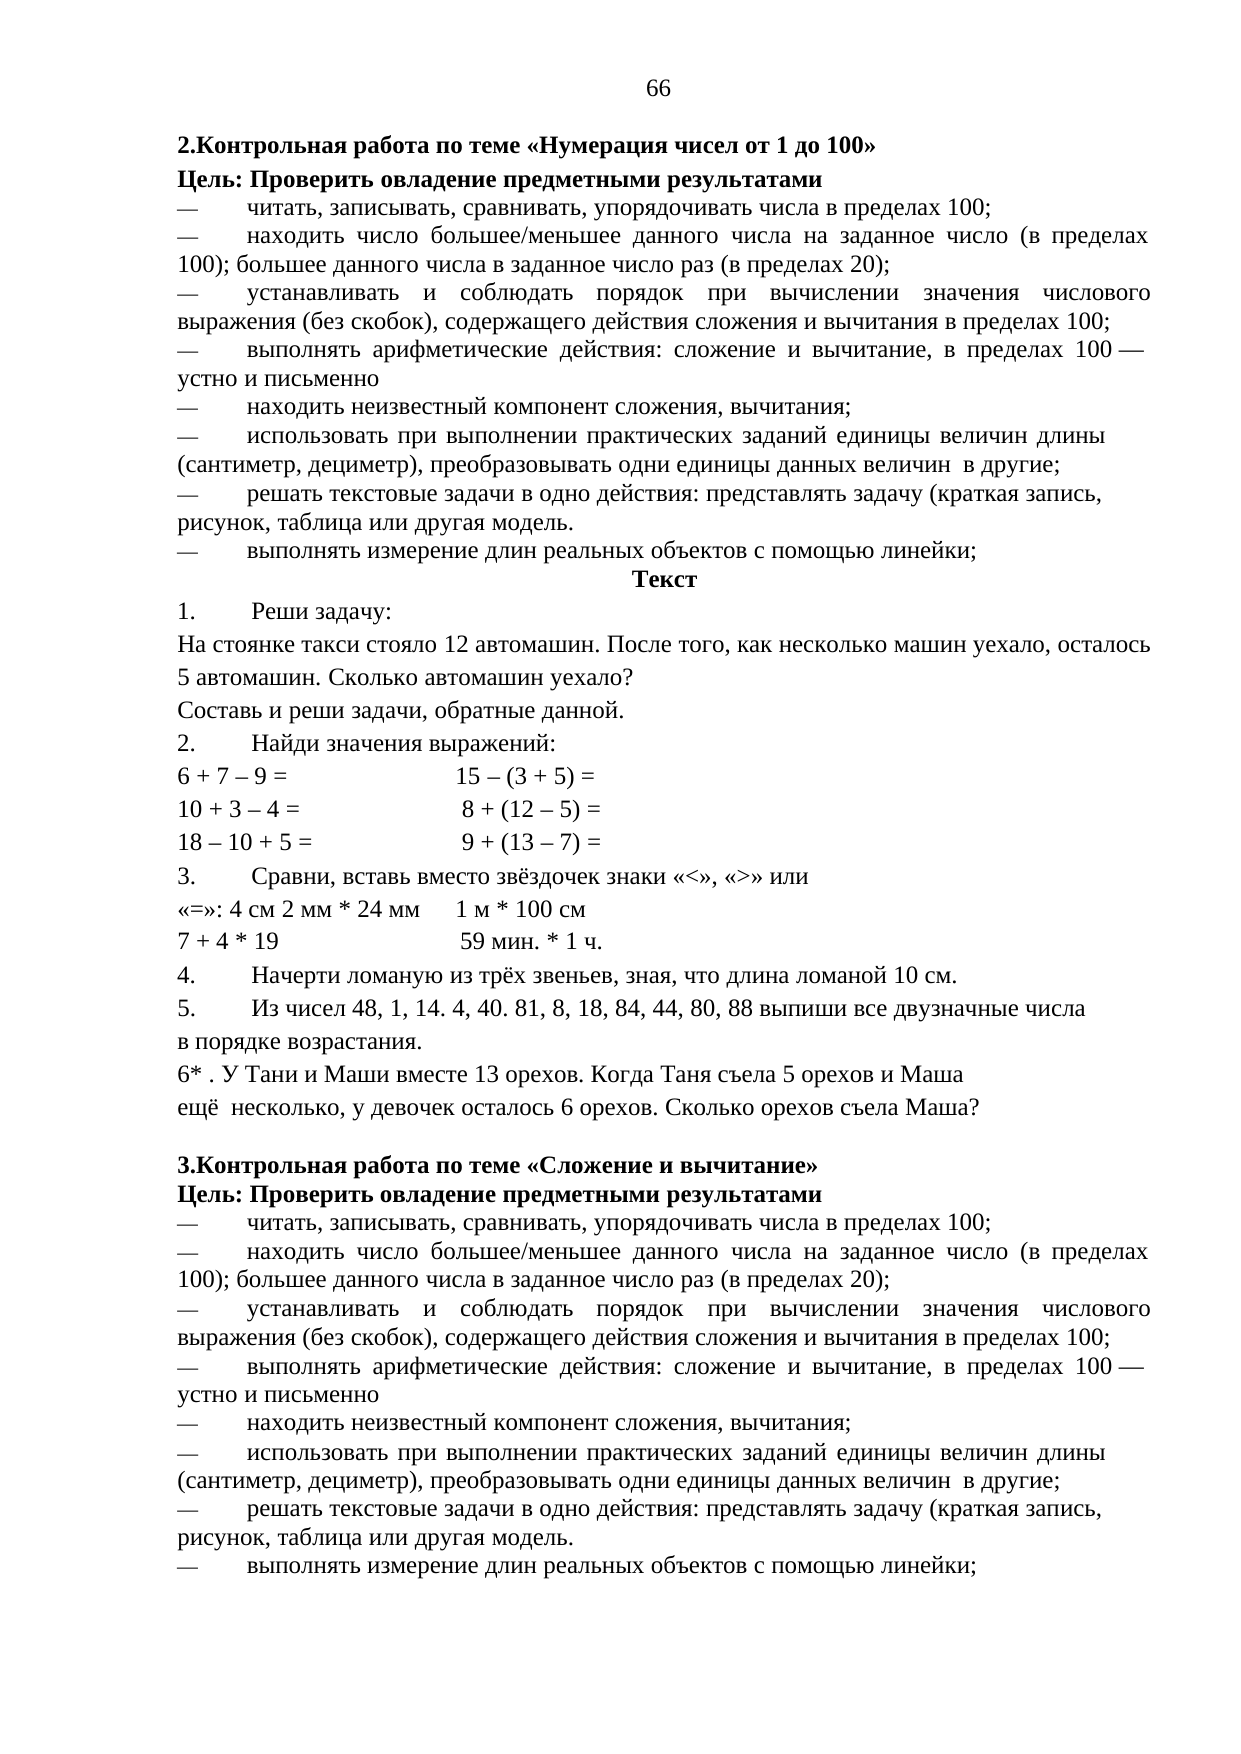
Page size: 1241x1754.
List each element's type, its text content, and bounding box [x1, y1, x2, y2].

text 7 + 4 * 19 59 мин. * 1 ч. [177, 927, 1194, 956]
list Реши задачу: [177, 596, 1194, 625]
list выполнять арифметические действия: сложение и вычитание, в пределах 100 — устно и письменно [177, 335, 1152, 392]
list читать, записывать, сравнивать, упорядочивать числа в пределах 100; [177, 1207, 1194, 1236]
list выполнять измерение длин реальных объектов с помощью линейки; [177, 536, 1194, 564]
subtitle 3.Контрольная работа по теме «Сложение и вычитание» Цель: Проверить овладение предметными результатами [177, 1151, 849, 1207]
text 6* . У Тани и Маши вместе 13 орехов. Когда Таня съела 5 орехов и Маша ещё несколько, у девочек осталось 6 орехов. Сколько орехов съела Маша? [177, 1059, 989, 1121]
list устанавливать и соблюдать порядок при вычислении значения числового выражения (без скобок), содержащего действия сложения и вычитания в пределах 100; [177, 1293, 1152, 1351]
list Из чисел 48, 1, 14. 4, 40. 81, 8, 18, 84, 44, 80, 88 выпиши все двузначные числа в порядке возрастания. [177, 993, 1102, 1055]
list выполнять арифметические действия: сложение и вычитание, в пределах 100 — устно и письменно [177, 1351, 1152, 1408]
text На стоянке такси стояло 12 автомашин. После того, как несколько машин уехало, осталось 5 автомашин. Сколько автомашин уехало? [177, 629, 1152, 691]
list Сравни, вставь вместо звёздочек знаки «<», «>» или «=»: 4 см 2 мм * 24 мм 1 м * 100 см [177, 861, 860, 923]
list решать текстовые задачи в одно действия: представлять задачу (краткая запись, рисунок, таблица или другая модель. [177, 1494, 1151, 1550]
text Составь и реши задачи, обратные данной. [177, 695, 1194, 724]
subtitle 2.Контрольная работа по теме «Нумерация чисел от 1 до 100» Цель: Проверить овладение предметными результатами [177, 131, 878, 193]
text 10 + 3 – 4 = 8 + (12 – 5) = [177, 794, 1194, 823]
list решать текстовые задачи в одно действия: представлять задачу (краткая запись, рисунок, таблица или другая модель. [177, 478, 1151, 536]
list находить число большее/меньшее данного числа на заданное число (в пределах 100); большее данного числа в заданное число раз (в пределах 20); [177, 1236, 1151, 1293]
subtitle Текст [632, 564, 1194, 593]
text 18 – 10 + 5 = 9 + (13 – 7) = [177, 827, 1194, 856]
list Начерти ломаную из трёх звеньев, зная, что длина ломаной 10 см. [177, 960, 1194, 989]
list устанавливать и соблюдать порядок при вычислении значения числового выражения (без скобок), содержащего действия сложения и вычитания в пределах 100; [177, 278, 1152, 334]
list Найди значения выражений: [177, 728, 1194, 757]
list находить неизвестный компонент сложения, вычитания; [177, 392, 1194, 421]
list использовать при выполнении практических заданий единицы величин длины (сантиметр, дециметр), преобразовывать одни единицы данных величин в другие; [177, 1437, 1152, 1494]
list находить неизвестный компонент сложения, вычитания; [177, 1408, 1194, 1437]
list находить число большее/меньшее данного числа на заданное число (в пределах 100); большее данного числа в заданное число раз (в пределах 20); [177, 220, 1151, 278]
list выполнять измерение длин реальных объектов с помощью линейки; [177, 1550, 1194, 1579]
list читать, записывать, сравнивать, упорядочивать числа в пределах 100; [177, 197, 1194, 220]
list использовать при выполнении практических заданий единицы величин длины (сантиметр, дециметр), преобразовывать одни единицы данных величин в другие; [177, 421, 1152, 478]
text 6 + 7 – 9 = 15 – (3 + 5) = [177, 761, 1194, 790]
